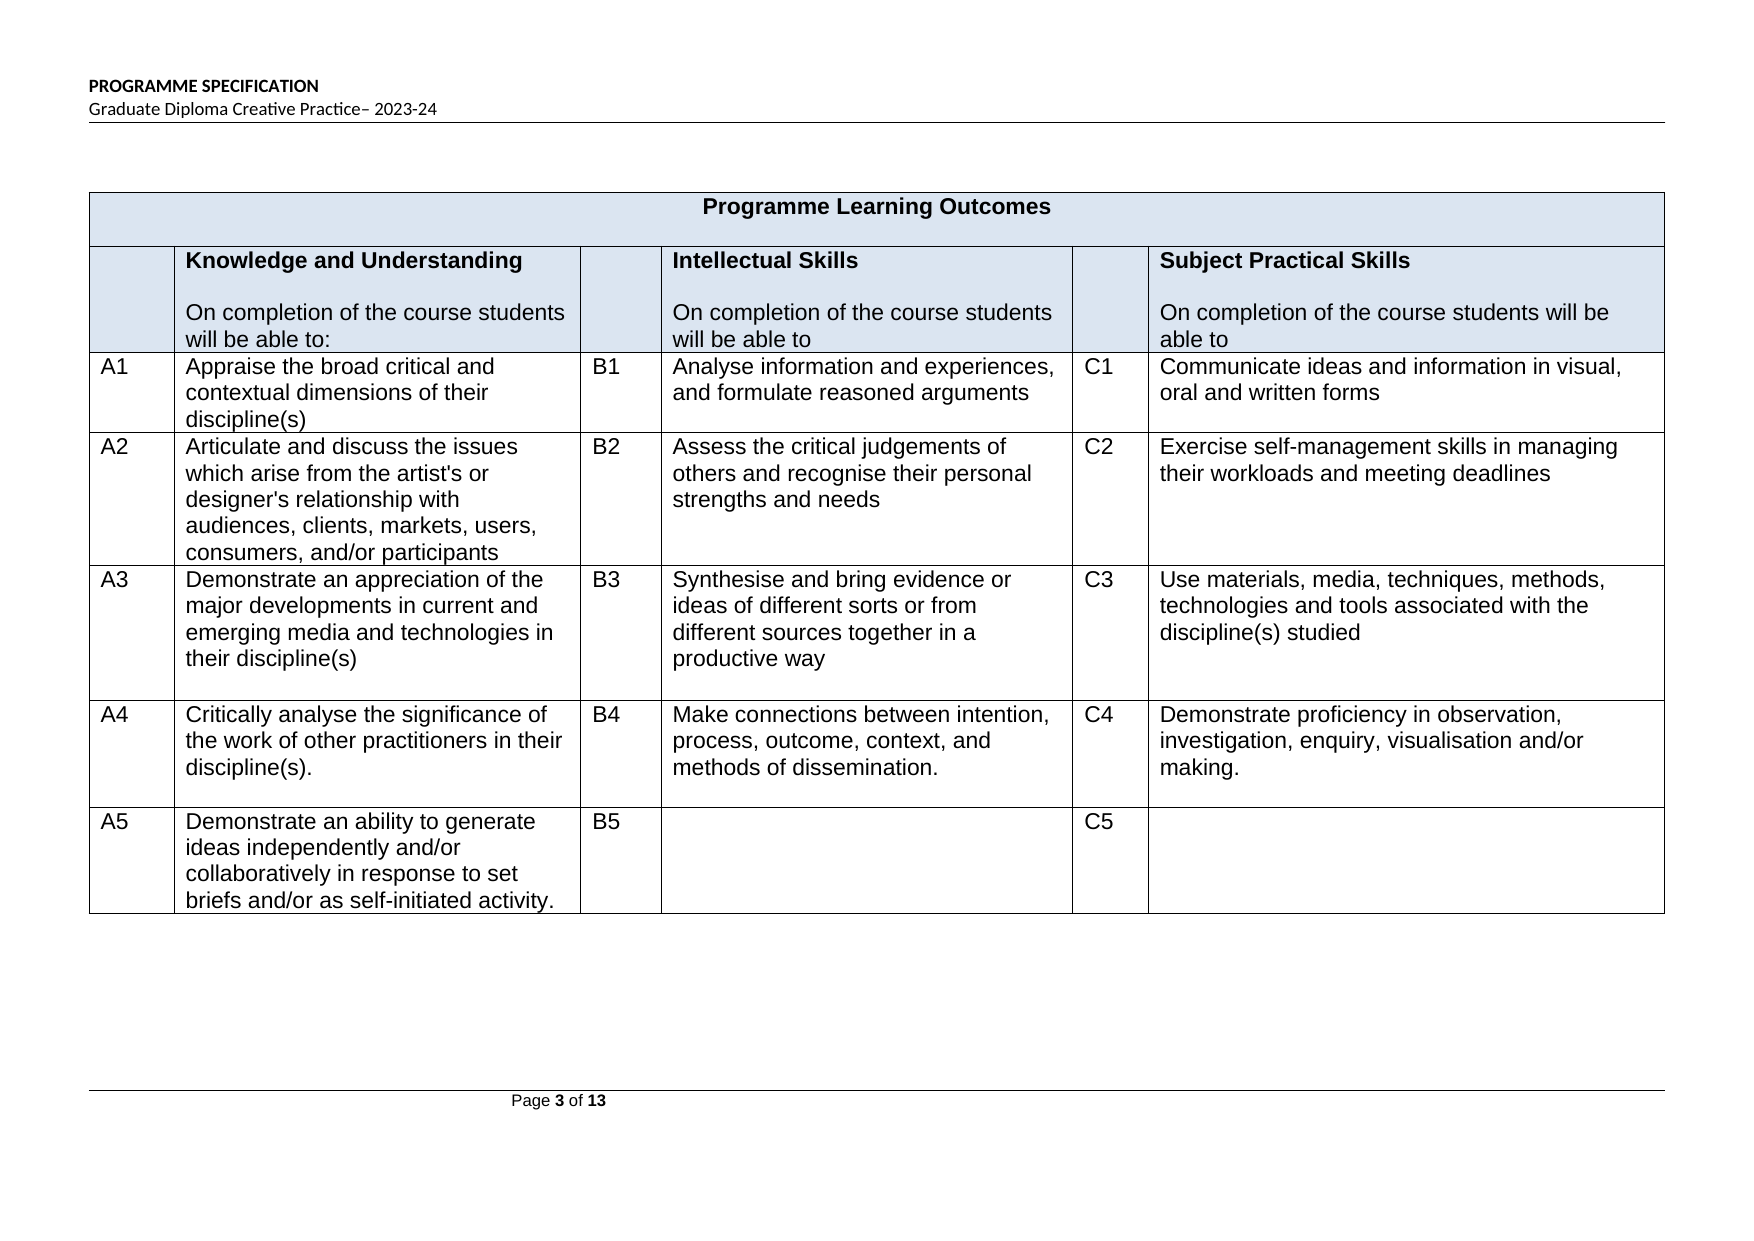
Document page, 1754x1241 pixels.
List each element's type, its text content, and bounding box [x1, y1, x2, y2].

table_cell Exercise self-management skills in managing their workloads and meeting deadlines [1149, 433, 1664, 565]
table_header Programme Learning Outcomes [90, 193, 1664, 246]
table_cell Knowledge and Understanding On completion of the course students will be able to: [175, 247, 580, 352]
table_cell C4 [1073, 701, 1148, 807]
table_cell Appraise the broad critical and contextual dimensions of their discipline(s) [175, 353, 580, 432]
table_cell [581, 247, 661, 352]
table_cell Synthesise and bring evidence or ideas of different sorts or from different sources together in a productive way [662, 566, 1072, 700]
table_cell Intellectual Skills On completion of the course students will be able to [662, 247, 1072, 352]
table_cell [1149, 808, 1664, 913]
table_cell B4 [581, 701, 661, 807]
table_cell B2 [581, 433, 661, 565]
table_cell C3 [1073, 566, 1148, 700]
table_cell Make connections between intention, process, outcome, context, and methods of dissemination. [662, 701, 1072, 807]
table_cell [662, 808, 1072, 913]
table_cell Critically analyse the significance of the work of other practitioners in their discipline(s). [175, 701, 580, 807]
table_cell B5 [581, 808, 661, 913]
table_cell [1073, 247, 1148, 352]
table_cell [90, 247, 174, 352]
table_cell Use materials, media, techniques, methods, technologies and tools associated with the discipline(s) studied [1149, 566, 1664, 700]
table_cell A4 [90, 701, 174, 807]
table_cell Demonstrate an appreciation of the major developments in current and emerging media and technologies in their discipline(s) [175, 566, 580, 700]
table_cell A1 [90, 353, 174, 432]
table_cell Articulate and discuss the issues which arise from the artist's or designer's relationship with audiences, clients, markets, users, consumers, and/or participants [175, 433, 580, 565]
table_cell B1 [581, 353, 661, 432]
table_cell Analyse information and experiences, and formulate reasoned arguments [662, 353, 1072, 432]
table_cell C2 [1073, 433, 1148, 565]
table_cell Demonstrate an ability to generate ideas independently and/or collaboratively in response to set briefs and/or as self-initiated activity. [175, 808, 580, 913]
table_cell Subject Practical Skills On completion of the course students will be able to [1149, 247, 1664, 352]
table_cell A3 [90, 566, 174, 700]
table_cell Assess the critical judgements of others and recognise their personal strengths and needs [662, 433, 1072, 565]
table_cell A5 [90, 808, 174, 913]
table_cell B3 [581, 566, 661, 700]
table_cell C5 [1073, 808, 1148, 913]
table_cell C1 [1073, 353, 1148, 432]
table_cell Demonstrate proficiency in observation, investigation, enquiry, visualisation and/or making. [1149, 701, 1664, 807]
table_cell A2 [90, 433, 174, 565]
table_cell Communicate ideas and information in visual, oral and written forms [1149, 353, 1664, 432]
